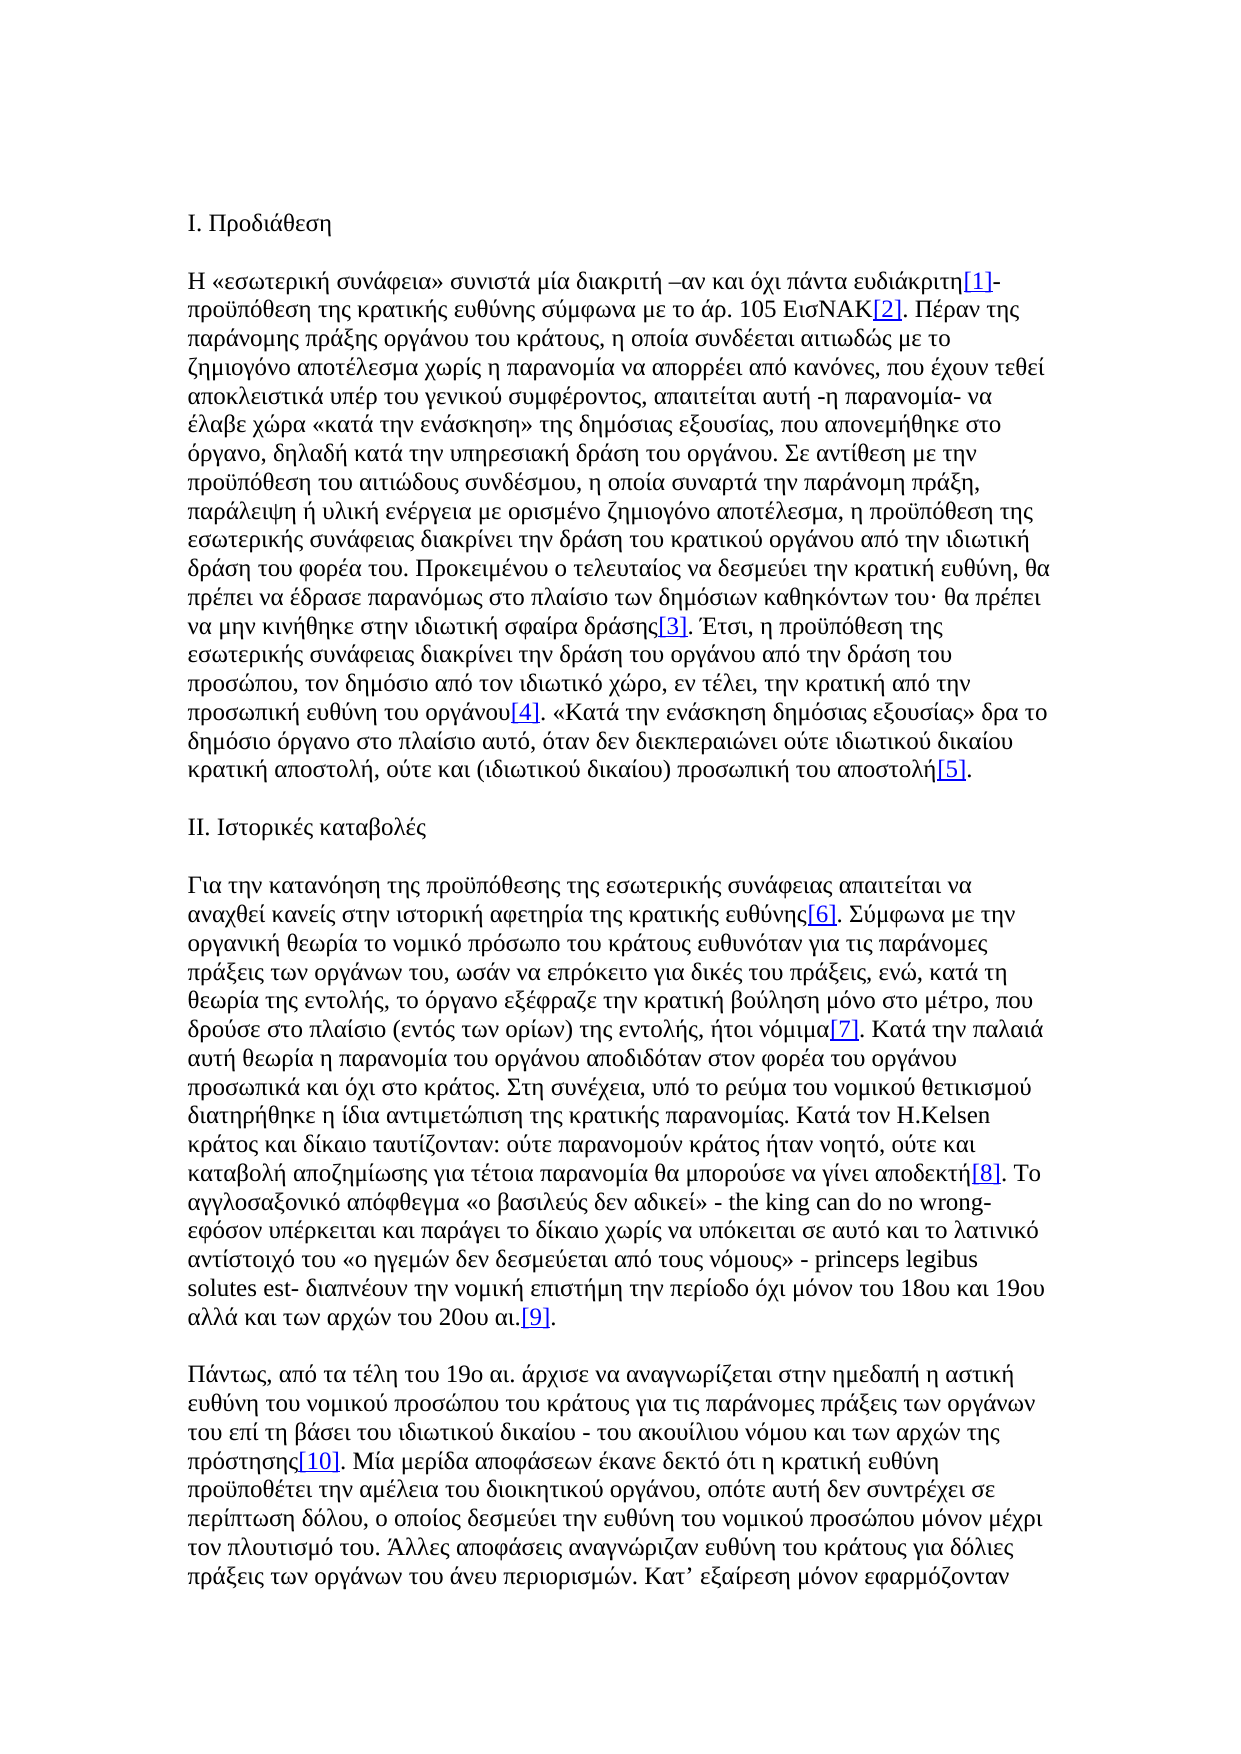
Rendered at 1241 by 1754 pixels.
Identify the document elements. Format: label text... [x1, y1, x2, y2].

text Ι. Προδιάθεση [187, 208, 1053, 237]
text Για την κατανόηση της προϋπόθεσης της εσωτερικής συνάφειας απαιτείται να αναχθεί κανείς στην ιστορική αφετηρία της κρατικής ευθύνης[6]. Σύμφωνα με την οργανική θεωρία το νομικό πρόσωπο του κράτους ευθυνόταν για τις παράνομες πράξεις των οργάνων του, ωσάν να επρόκειτο για δικές του πράξεις, ενώ, κατά τη θεωρία της εντολής, το όργανο εξέφραζε την κρατική βούληση μόνο στο μέτρο, που δρούσε στο πλαίσιο (εντός των ορίων) της εντολής, ήτοι νόμιμα[7]. Κατά την παλαιά αυτή θεωρία η παρανομία του οργάνου αποδιδόταν στον φορέα του οργάνου προσωπικά και όχι στο κράτος. Στη συνέχεια, υπό το ρεύμα του νομικού θετικισμού διατηρήθηκε η ίδια αντιμετώπιση της κρατικής παρανομίας. Κατά τον H.Kelsen κράτος και δίκαιο ταυτίζονταν: ούτε παρανομούν κράτος ήταν νοητό, ούτε και καταβολή αποζημίωσης για τέτοια παρανομία θα μπορούσε να γίνει αποδεκτή[8]. Το αγγλοσαξονικό απόφθεγμα «ο βασιλεύς δεν αδικεί» - the king can do no wrong- εφόσον υπέρκειται και παράγει το δίκαιο χωρίς να υπόκειται σε αυτό και το λατινικό αντίστοιχό του «o ηγεμών δεν δεσμεύεται από τους νόμους» - princeps legibus solutes est- διαπνέουν την νομική επιστήμη την περίοδο όχι μόνον του 18ου και 19ου αλλά και των αρχών του 20ου αι.[9]. [187, 870, 1053, 1330]
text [187, 1359, 1053, 1589]
text ΙΙ. Ιστορικές καταβολές [187, 812, 1053, 841]
text Η «εσωτερική συνάφεια» συνιστά μία διακριτή –αν και όχι πάντα ευδιάκριτη[1]- προϋπόθεση της κρατικής ευθύνης σύμφωνα με το άρ. 105 ΕισΝΑΚ[2]. Πέραν της παράνομης πράξης οργάνου του κράτους, η οποία συνδέεται αιτιωδώς με το ζημιογόνο αποτέλεσμα χωρίς η παρανομία να απορρέει από κανόνες, που έχουν τεθεί αποκλειστικά υπέρ του γενικού συμφέροντος, απαιτείται αυτή -η παρανομία- να έλαβε χώρα «κατά την ενάσκηση» της δημόσιας εξουσίας, που απονεμήθηκε στο όργανο, δηλαδή κατά την υπηρεσιακή δράση του οργάνου. Σε αντίθεση με την προϋπόθεση του αιτιώδους συνδέσμου, η οποία συναρτά την παράνομη πράξη, παράλειψη ή υλική ενέργεια με ορισμένο ζημιογόνο αποτέλεσμα, η προϋπόθεση της εσωτερικής συνάφειας διακρίνει την δράση του κρατικού οργάνου από την ιδιωτική δράση του φορέα του. Προκειμένου ο τελευταίος να δεσμεύει την κρατική ευθύνη, θα πρέπει να έδρασε παρανόμως στο πλαίσιο των δημόσιων καθηκόντων του· θα πρέπει να μην κινήθηκε στην ιδιωτική σφαίρα δράσης[3]. Έτσι, η προϋπόθεση της εσωτερικής συνάφειας διακρίνει την δράση του οργάνου από την δράση του προσώπου, τον δημόσιο από τον ιδιωτικό χώρο, εν τέλει, την κρατική από την προσωπική ευθύνη του οργάνου[4]. «Κατά την ενάσκηση δημόσιας εξουσίας» δρα το δημόσιο όργανο στο πλαίσιο αυτό, όταν δεν διεκπεραιώνει ούτε ιδιωτικού δικαίου κρατική αποστολή, ούτε και (ιδιωτικού δικαίου) προσωπική του αποστολή[5]. [187, 266, 1053, 783]
